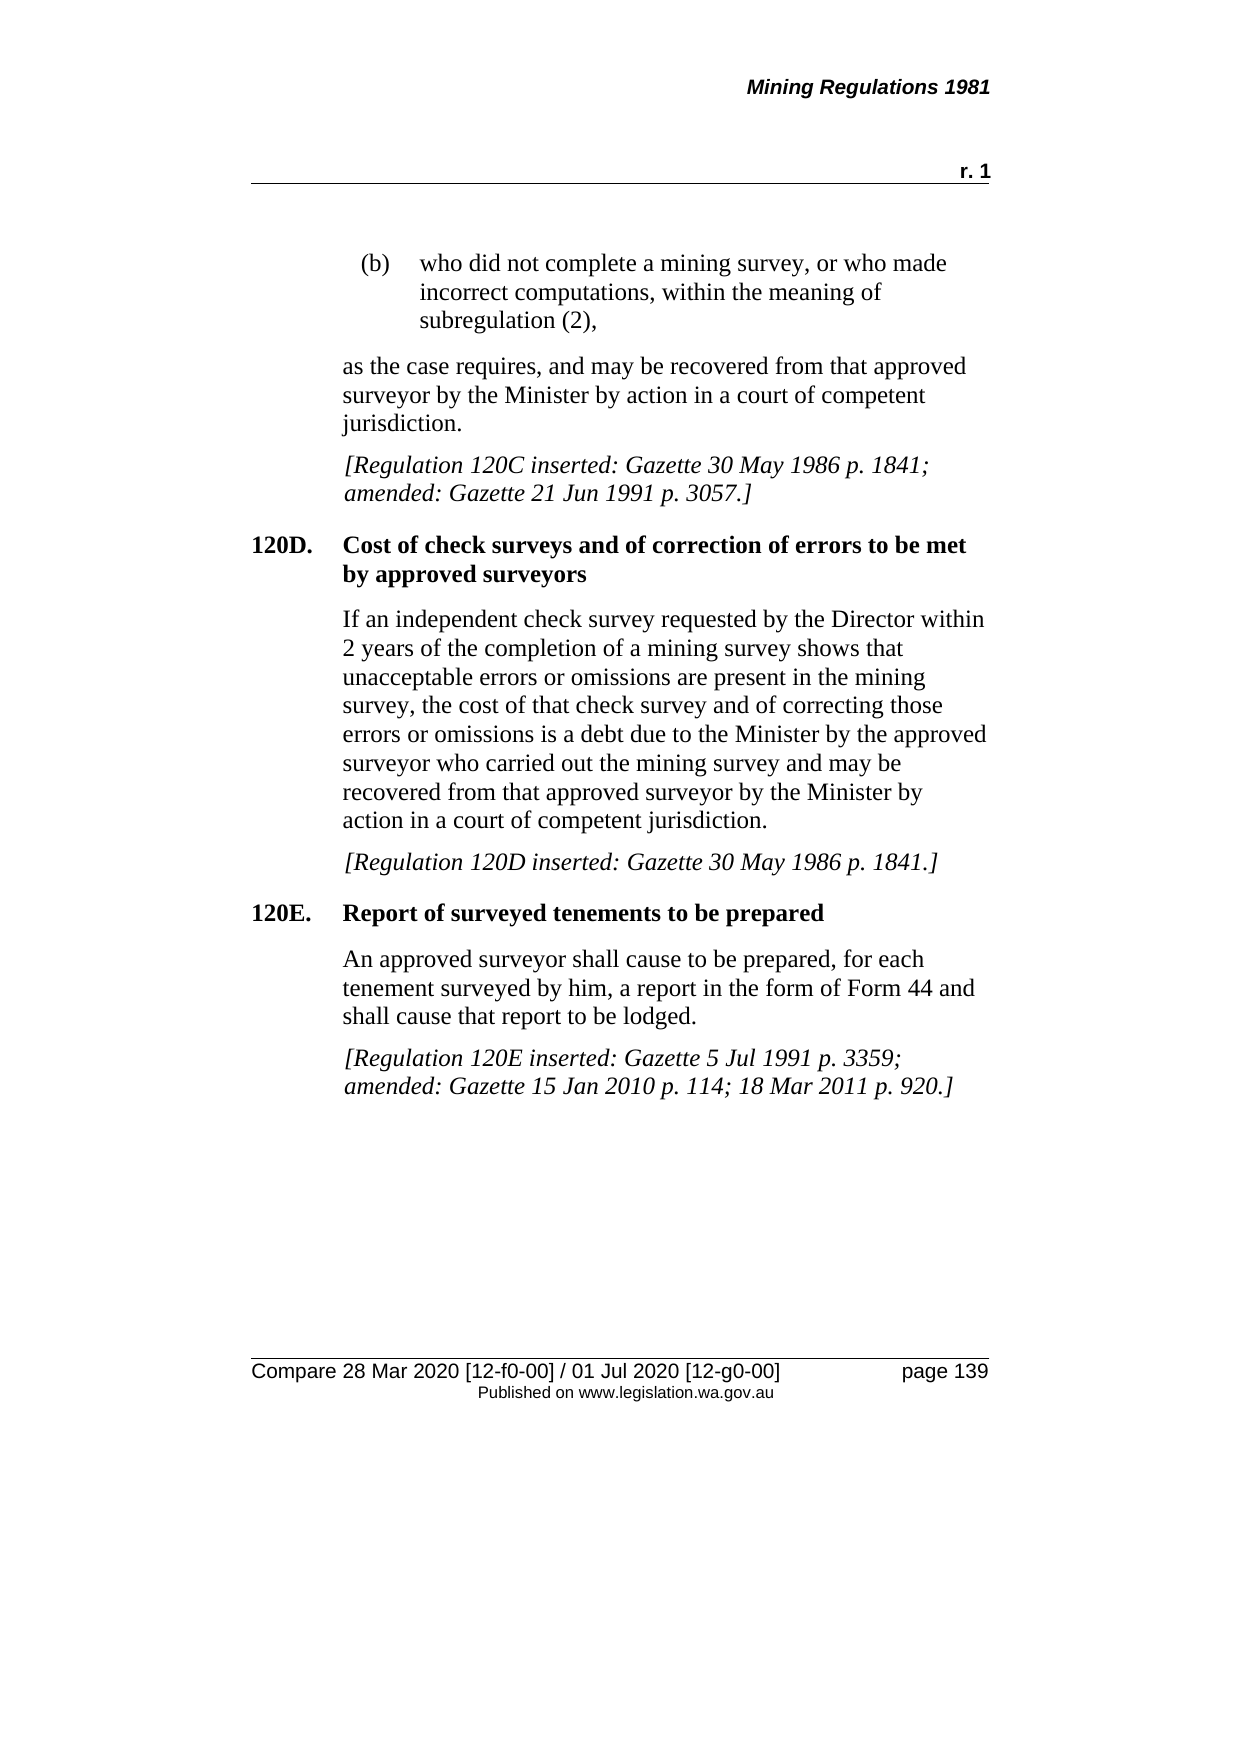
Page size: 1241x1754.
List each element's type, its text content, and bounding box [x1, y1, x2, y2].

text An approved surveyor shall cause to be prepared, for each tenement surveyed by him, a report in the form of Form 44 and shall cause that report to be lodged. [251, 944, 989, 1030]
text [Regulation 120E inserted: Gazette 5 Jul 1991 p. 3359; amended: Gazette 15 Jan 2010 p. 114; 18 Mar 2011 p. 920.] [251, 1043, 989, 1100]
subtitle 120D. Cost of check surveys and of correction of errors to be met by approved surveyors [251, 530, 989, 588]
subtitle 120E. Report of surveyed tenements to be prepared [251, 898, 989, 927]
text [Regulation 120C inserted: Gazette 30 May 1986 p. 1841; amended: Gazette 21 Jun 1991 p. 3057.] [251, 450, 989, 507]
text as the case requires, and may be recovered from that approved surveyor by the Minister by action in a court of competent jurisdiction. [251, 351, 989, 437]
text (b) who did not complete a mining survey, or who made incorrect computations, within the meaning of subregulation (2), [251, 248, 989, 334]
text [Regulation 120D inserted: Gazette 30 May 1986 p. 1841.] [251, 847, 989, 876]
text If an independent check survey requested by the Director within 2 years of the completion of a mining survey shows that unacceptable errors or omissions are present in the mining survey, the cost of that check survey and of correcting those errors or omissions is a debt due to the Minister by the approved surveyor who carried out the mining survey and may be recovered from that approved surveyor by the Minister by action in a court of competent jurisdiction. [251, 604, 989, 834]
